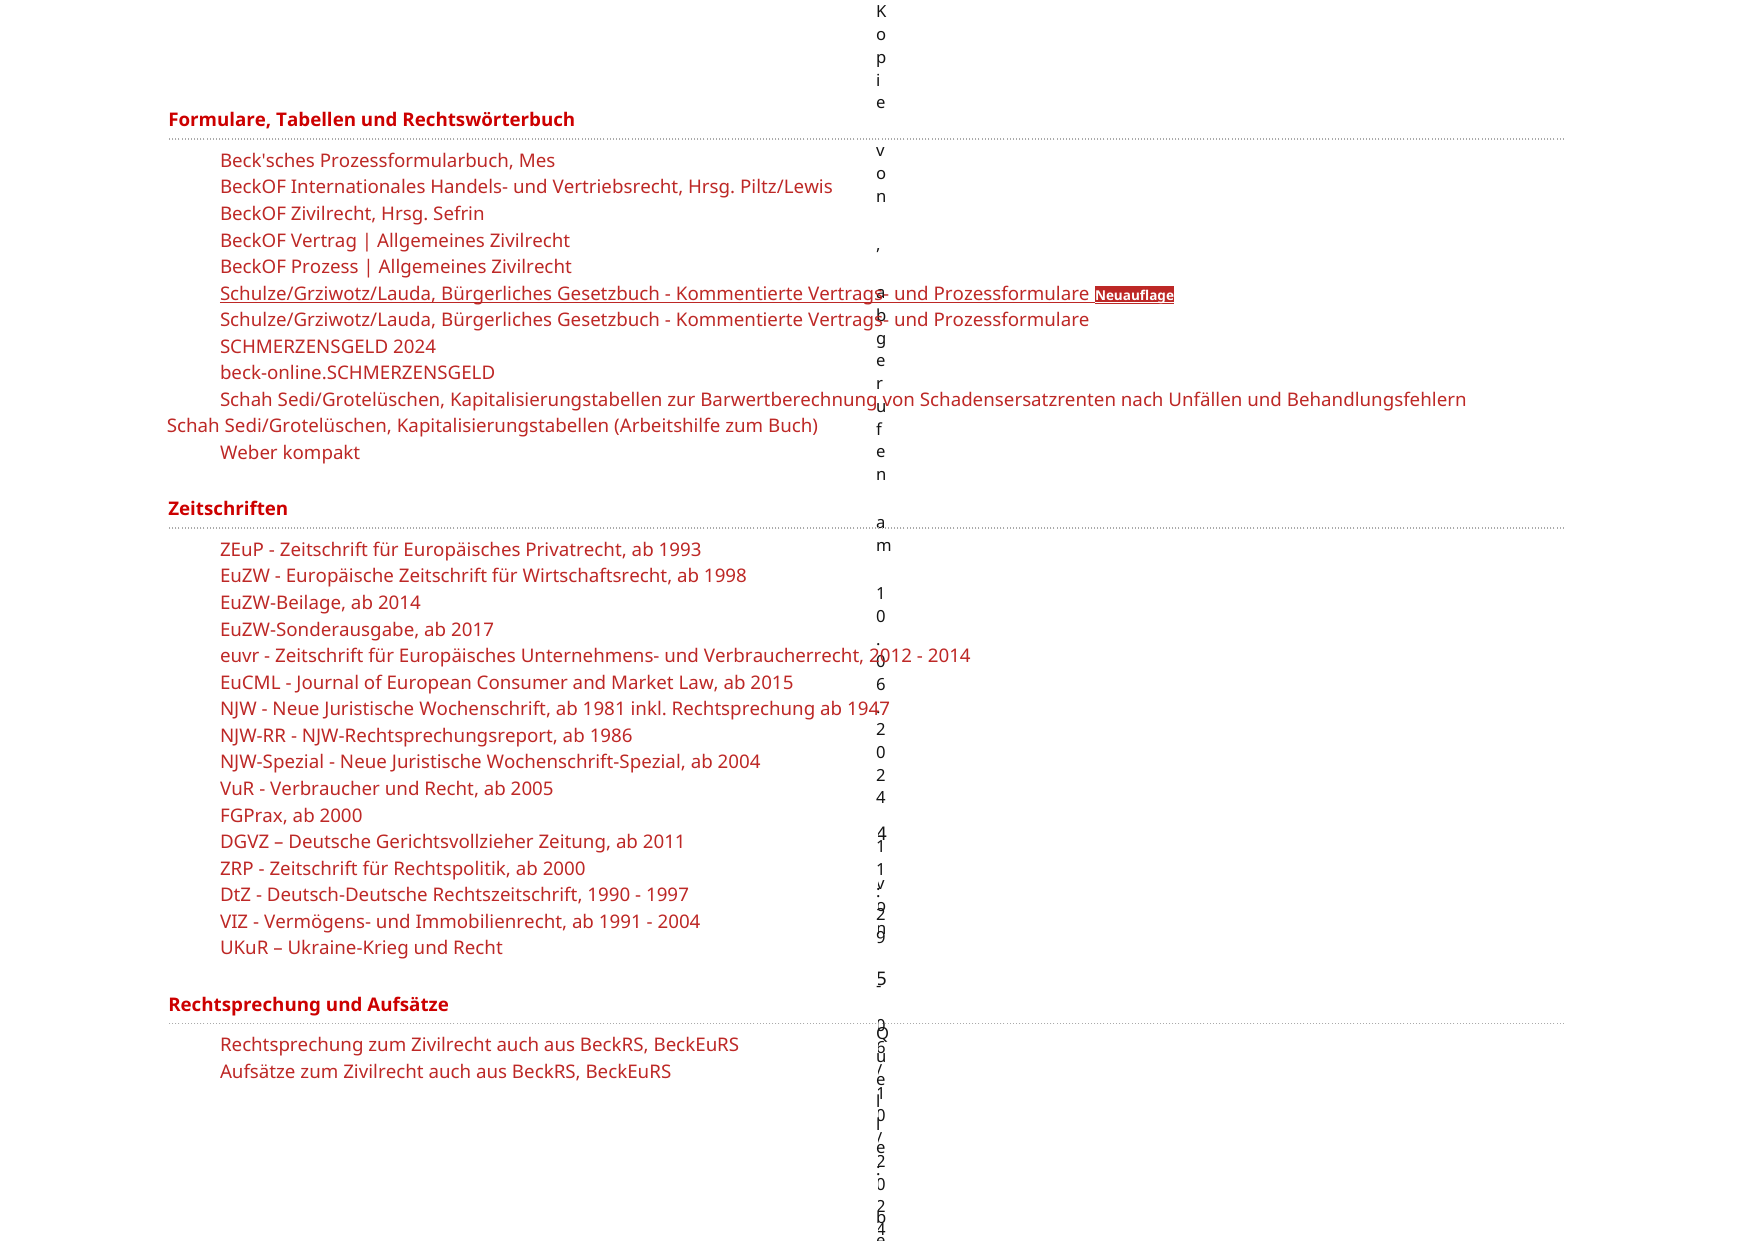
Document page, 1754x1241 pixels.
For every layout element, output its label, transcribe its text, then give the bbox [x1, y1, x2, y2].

text NJW-RR - NJW-Rechtsprechungsreport, ab 1986 [199, 721, 1566, 748]
text EuZW - Europäische Zeitschrift für Wirtschaftsrecht, ab 1998 [199, 562, 1566, 588]
text Schulze/​Grziwotz/​Lauda, Bürgerliches Gesetzbuch - Kommentierte Vertrags- und Prozessformulare [199, 306, 1566, 332]
text DGVZ – Deutsche Gerichtsvollzieher Zeitung, ab 2011 [199, 827, 1566, 854]
text EuZW-Beilage, ab 2014 [199, 588, 1566, 615]
text DtZ - Deutsch-Deutsche Rechtszeitschrift, 1990 - 1997 [199, 881, 1566, 907]
text Rechtsprechung zum Zivilrecht auch aus BeckRS, BeckEuRS [199, 1031, 1566, 1057]
text beck-online.SCHMERZENSGELD [199, 359, 1566, 385]
text Rechtsprechung und Aufsätze [168, 984, 1564, 1024]
text EuZW-Sonderausgabe, ab 2017 [199, 615, 1566, 641]
text Beck'sches Prozessformularbuch, Mes [199, 146, 1566, 173]
text euvr - Zeitschrift für Europäisches Unternehmens- und Verbraucherrecht, 2012 - 2014 [199, 641, 1566, 668]
text NJW - Neue Juristische Wochenschrift, ab 1981 inkl. Rechtsprechung ab 1947 [199, 694, 1566, 721]
text Schulze/​Grziwotz/​Lauda, Bürgerliches Gesetzbuch - Kommentierte Vertrags- und Prozessformulare Neuauflage [199, 279, 1566, 306]
text BeckOF Internationales Handels- und Vertriebsrecht, Hrsg. Piltz/​Lewis [199, 173, 1566, 199]
text BeckOF Vertrag | Allgemeines Zivilrecht [199, 226, 1566, 252]
text SCHMERZENSGELD 2024 [199, 332, 1566, 359]
text EuCML - Journal of European Consumer and Market Law, ab 2015 [199, 668, 1566, 694]
text VIZ - Vermögens- und Immobilienrecht, ab 1991 - 2004 [199, 907, 1566, 934]
text Weber kompakt [199, 438, 1566, 465]
text UKuR – Ukraine-Krieg und Recht [199, 934, 1566, 960]
text ZEuP - Zeitschrift für Europäisches Privatrecht, ab 1993 [199, 535, 1566, 562]
text FGPrax, ab 2000 [199, 801, 1566, 827]
text ZRP - Zeitschrift für Rechtspolitik, ab 2000 [199, 854, 1566, 881]
text BeckOF Prozess | Allgemeines Zivilrecht [199, 252, 1566, 279]
text Aufsätze zum Zivilrecht auch aus BeckRS, BeckEuRS [199, 1057, 1566, 1084]
text Schah Sedi/​Grotelüschen, Kapitalisierungstabellen zur Barwertberechnung von Schadensersatzrenten nach Unfällen und Behandlungsfehlern [199, 385, 1566, 412]
text Schah Sedi/Grotelüschen, Kapitalisierungstabellen (Arbeitshilfe zum Buch) [167, 412, 1566, 438]
text BeckOF Zivilrecht, Hrsg. Sefrin [199, 199, 1566, 226]
text Formulare, Tabellen und Rechtswörterbuch [168, 99, 1564, 140]
text NJW-Spezial - Neue Juristische Wochenschrift-Spezial, ab 2004 [199, 748, 1566, 774]
text VuR - Verbraucher und Recht, ab 2005 [199, 774, 1566, 801]
text Zeitschriften [168, 488, 1564, 529]
